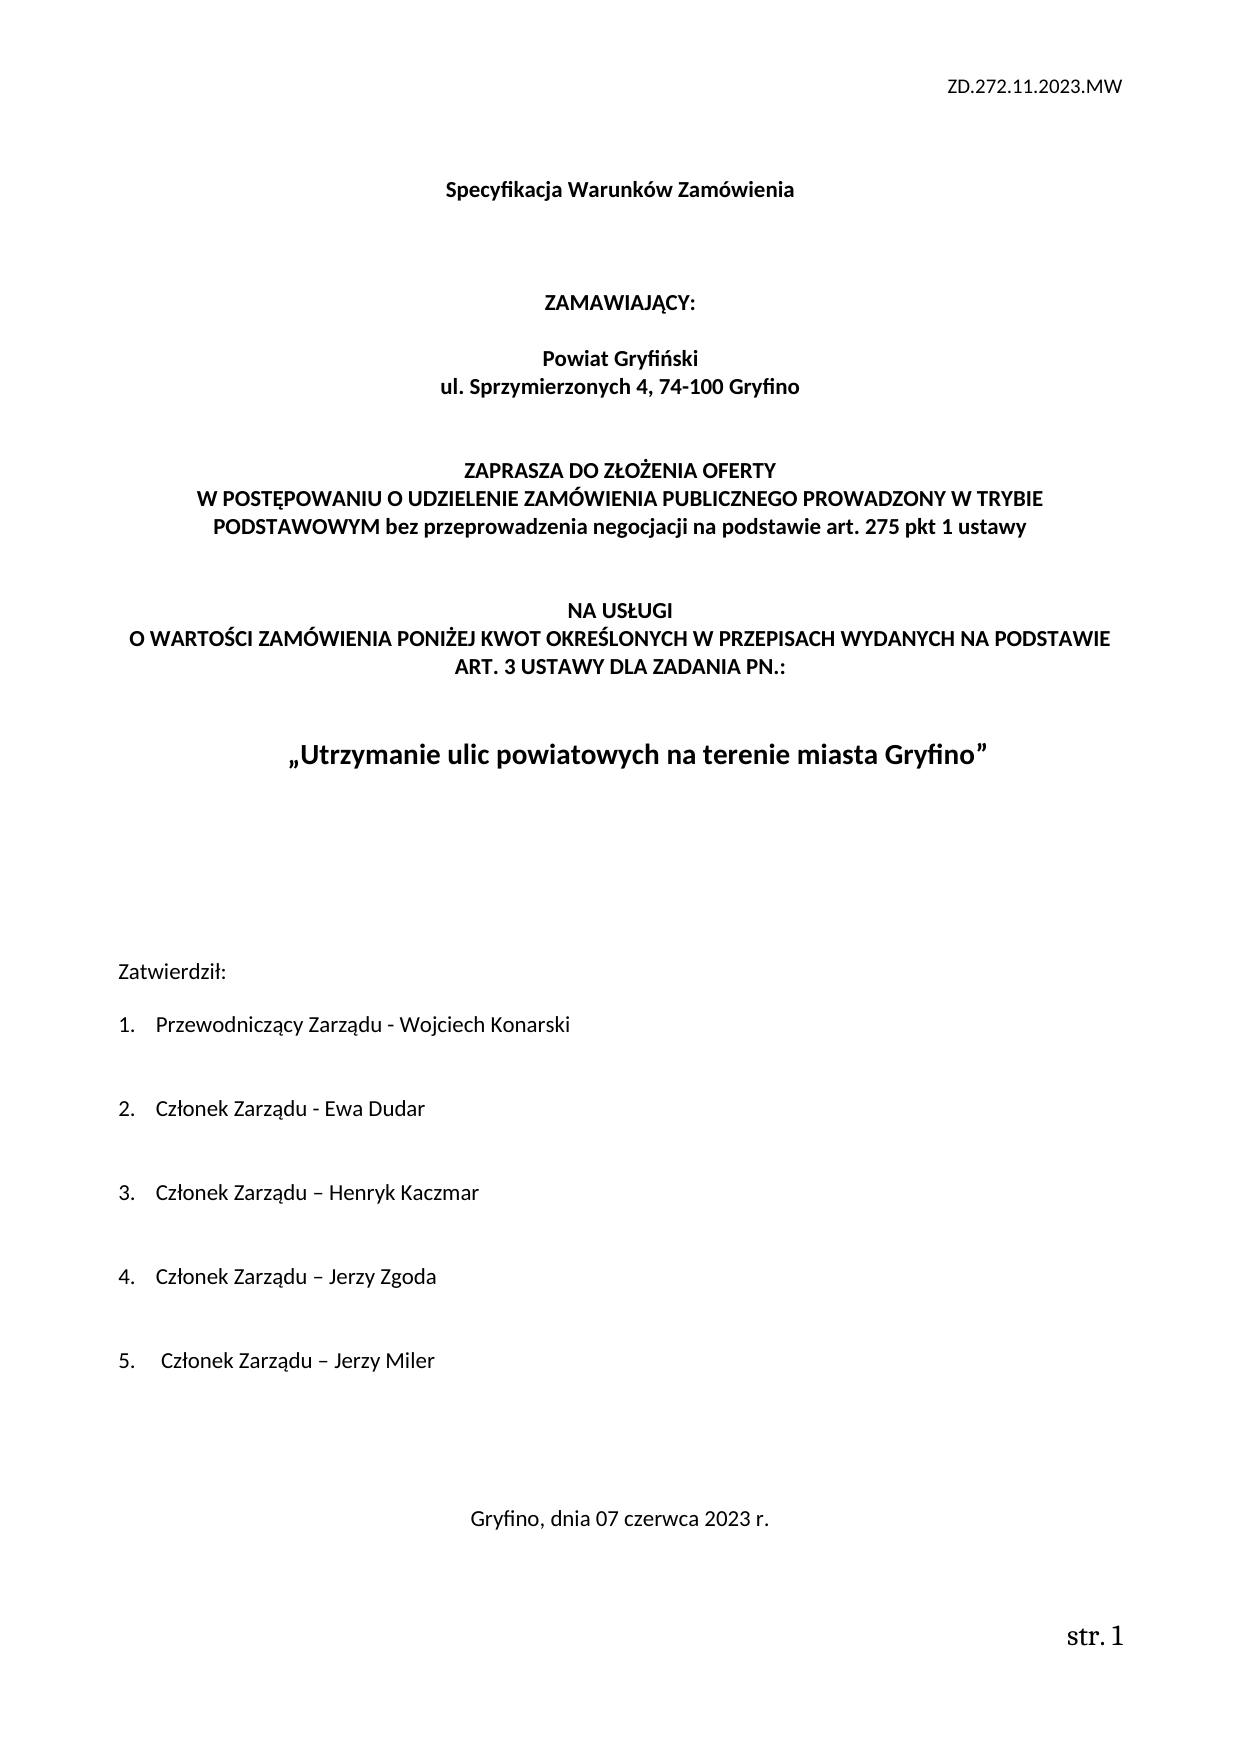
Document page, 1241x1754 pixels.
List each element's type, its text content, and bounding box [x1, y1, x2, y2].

text Powiat Gryfiński [118, 344, 1122, 372]
text NA USŁUGI [118, 596, 1122, 624]
text ZAMAWIAJĄCY: [118, 288, 1122, 316]
text W POSTĘPOWANIU O UDZIELENIE ZAMÓWIENIA PUBLICZNEGO PROWADZONY W TRYBIE PODSTAWOWYM bez przeprowadzenia negocjacji na podstawie art. 275 pkt 1 ustawy [118, 484, 1122, 540]
text „Utrzymanie ulic powiatowych na terenie miasta Gryfino” [118, 736, 1157, 772]
text ZAPRASZA DO ZŁOŻENIA OFERTY [118, 456, 1122, 484]
text ul. Sprzymierzonych 4, 74-100 Gryfino [118, 372, 1122, 400]
list Przewodniczący Zarządu - Wojciech Konarski [118, 1010, 1122, 1038]
text O WARTOŚCI ZAMÓWIENIA PONIŻEJ KWOT OKREŚLONYCH W PRZEPISACH WYDANYCH NA PODSTAWIE ART. 3 USTAWY DLA ZADANIA PN.: [118, 624, 1122, 680]
list Członek Zarządu - Ewa Dudar [118, 1094, 1122, 1122]
list Członek Zarządu – Jerzy Miler [118, 1346, 1122, 1374]
text Gryfino, dnia 07 czerwca 2023 r. [118, 1504, 1122, 1532]
list Członek Zarządu – Henryk Kaczmar [118, 1178, 1122, 1206]
list Członek Zarządu – Jerzy Zgoda [118, 1262, 1122, 1290]
text Specyfikacja Warunków Zamówienia [118, 176, 1122, 204]
text Zatwierdził: [118, 957, 1122, 985]
